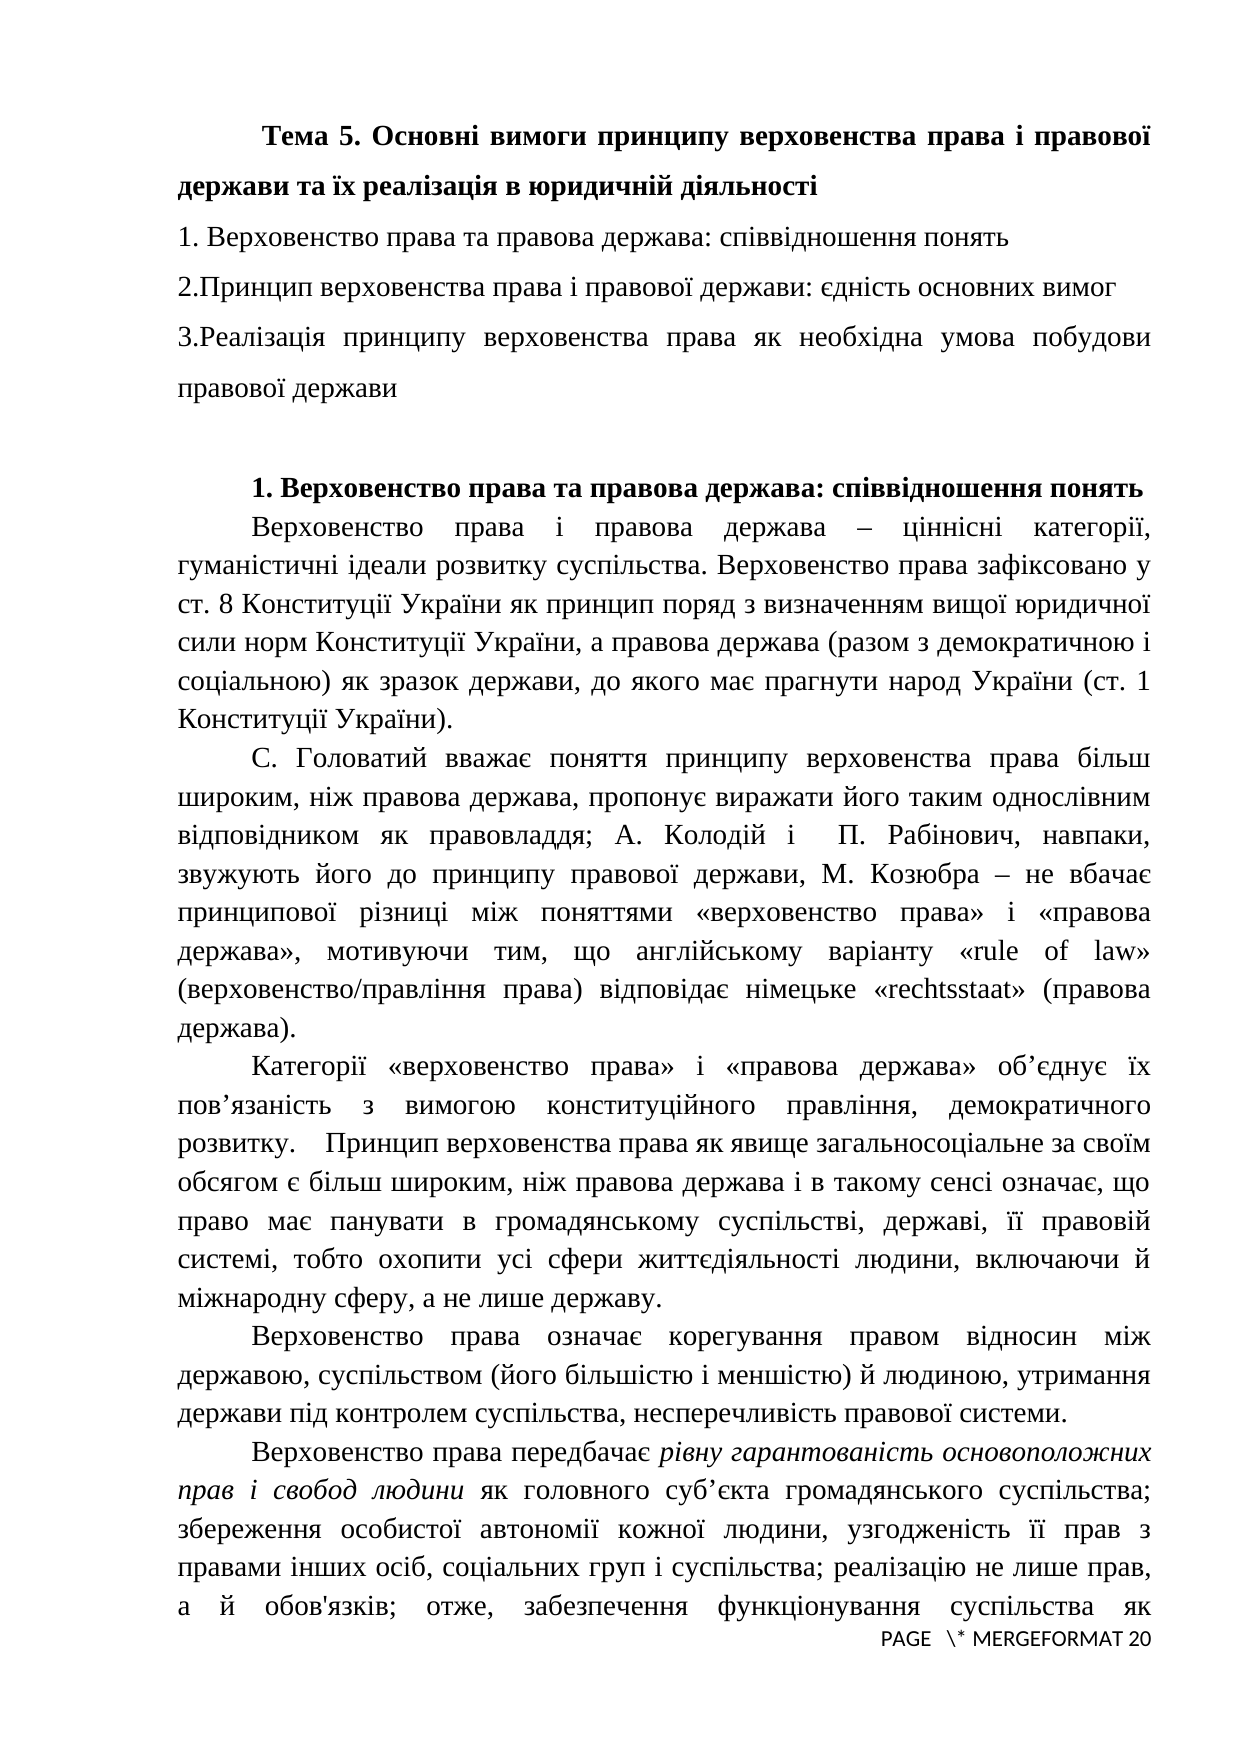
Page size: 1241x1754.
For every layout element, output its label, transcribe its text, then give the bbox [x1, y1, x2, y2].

text Тема 5. Основні вимоги принципу верховенства права і правової держави та їх реалізація в юридичній діяльності [177, 118, 1152, 202]
text Верховенство права означає корегування правом відносин між державою, суспільством (його більшістю і меншістю) й людиною, утримання держави під контролем суспільства, несперечливість правової системи. [177, 1318, 1152, 1429]
text С. Головатий вважає поняття принципу верховенства права більш широким, ніж правова держава, пропонує виражати його таким однослівним відповідником як правовладдя; А. Колодій і П. Рабінович, навпаки, звужують його до принципу правової держави, М. Козюбра – не вбачає принципової різниці між поняттями «верховенство права» і «правова держава», мотивуючи тим, що англійському варіанту «rule of law» (верховенство/правління права) відповідає німецьке «rechtsstaat» (правова держава). [177, 740, 1152, 1043]
text 3.Реалізація принципу верховенства права як необхідна умова побудови правової держави [177, 319, 1152, 403]
text 1. Верховенство права та правова держава: співвідношення понять [177, 470, 1152, 504]
text Категорії «верховенство права» і «правова держава» об’єднує їх пов’язаність з вимогою конституційного правління, демократичного розвитку. Принцип верховенства права як явище загальносоціальне за своїм обсягом є більш широким, ніж правова держава і в такому сенсі означає, що право має панувати в громадянському суспільстві, державі, її правовій системі, тобто охопити усі сфери життєдіяльності людини, включаючи й міжнародну сферу, а не лише державу. [177, 1048, 1152, 1313]
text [177, 1434, 1152, 1622]
text 2.Принцип верховенства права і правової держави: єдність основних вимог [177, 269, 1152, 303]
text 1. Верховенство права та правова держава: співвідношення понять [177, 219, 1152, 252]
text Верховенство права і правова держава – ціннісні категорії, гуманістичні ідеали розвитку суспільства. Верховенство права зафіксовано у ст. 8 Конституції України як принцип поряд з визначенням вищої юридичної сили норм Конституції України, а правова держава (разом з демократичною і соціальною) як зразок держави, до якого має прагнути народ України (ст. 1 Конституції України). [177, 509, 1152, 735]
